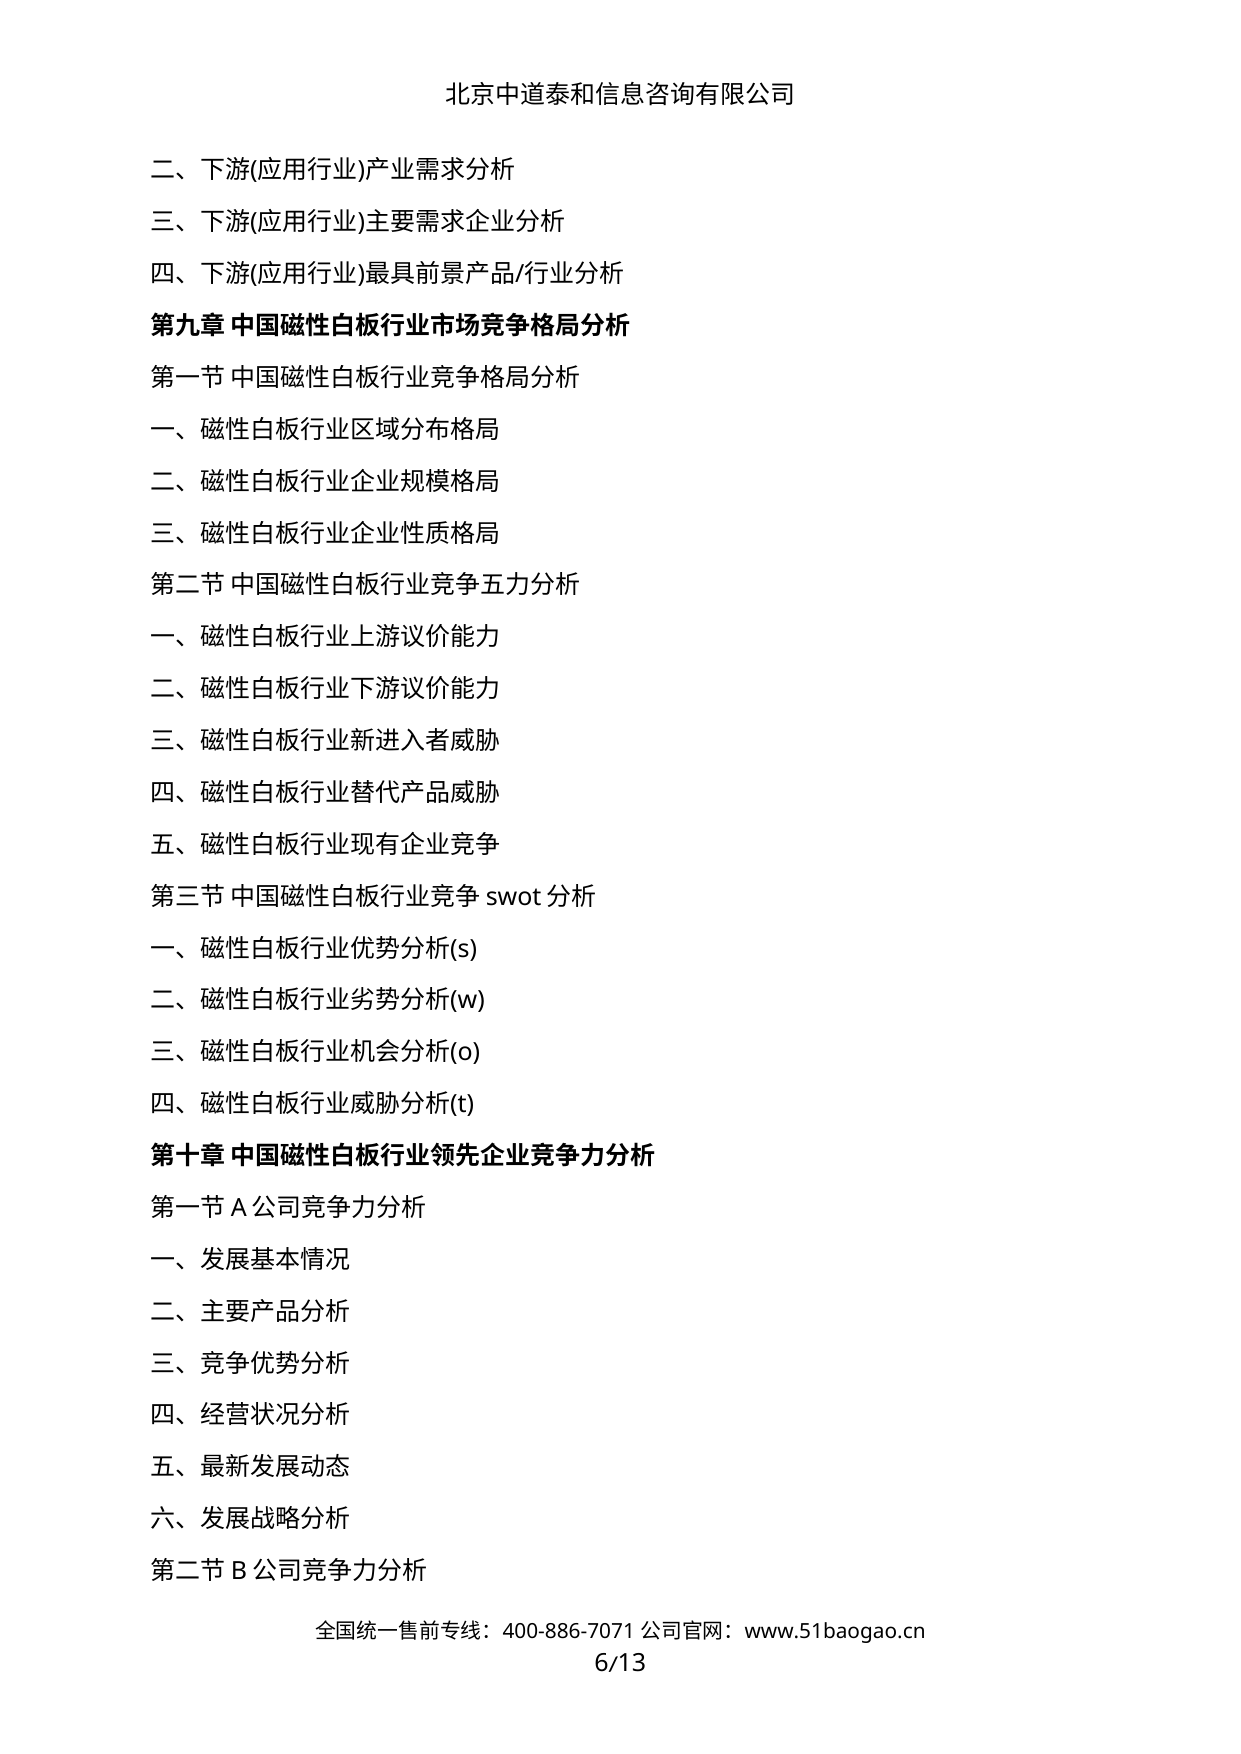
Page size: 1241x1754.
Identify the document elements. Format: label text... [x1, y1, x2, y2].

text 第二节 B公司竞争力分析 [150, 1551, 1090, 1587]
text 四、磁性白板行业替代产品威胁 [150, 772, 1090, 809]
text 二、磁性白板行业企业规模格局 [150, 461, 1090, 497]
text 二、下游(应用行业)产业需求分析 [150, 150, 1090, 186]
text 三、磁性白板行业新进入者威胁 [150, 721, 1090, 757]
text 二、磁性白板行业劣势分析(w) [150, 980, 1090, 1016]
text 四、经营状况分析 [150, 1395, 1090, 1431]
text 一、磁性白板行业区域分布格局 [150, 409, 1090, 446]
text 三、磁性白板行业机会分析(o) [150, 1032, 1090, 1068]
text 二、主要产品分析 [150, 1291, 1090, 1327]
text 三、下游(应用行业)主要需求企业分析 [150, 202, 1090, 238]
text 三、竞争优势分析 [150, 1343, 1090, 1379]
text 第九章 中国磁性白板行业市场竞争格局分析 [150, 306, 1090, 342]
text 五、磁性白板行业现有企业竞争 [150, 824, 1090, 861]
text 第一节 A公司竞争力分析 [150, 1187, 1090, 1224]
text 第二节 中国磁性白板行业竞争五力分析 [150, 565, 1090, 601]
text 五、最新发展动态 [150, 1447, 1090, 1483]
text 一、磁性白板行业优势分析(s) [150, 928, 1090, 964]
text 一、磁性白板行业上游议价能力 [150, 617, 1090, 653]
text 四、磁性白板行业威胁分析(t) [150, 1084, 1090, 1120]
text 二、磁性白板行业下游议价能力 [150, 669, 1090, 705]
text 三、磁性白板行业企业性质格局 [150, 513, 1090, 549]
text 第一节 中国磁性白板行业竞争格局分析 [150, 357, 1090, 394]
text 第十章 中国磁性白板行业领先企业竞争力分析 [150, 1136, 1090, 1172]
text 一、发展基本情况 [150, 1239, 1090, 1276]
text 四、下游(应用行业)最具前景产品/行业分析 [150, 254, 1090, 290]
text 六、发展战略分析 [150, 1499, 1090, 1535]
text 第三节 中国磁性白板行业竞争swot分析 [150, 876, 1090, 912]
